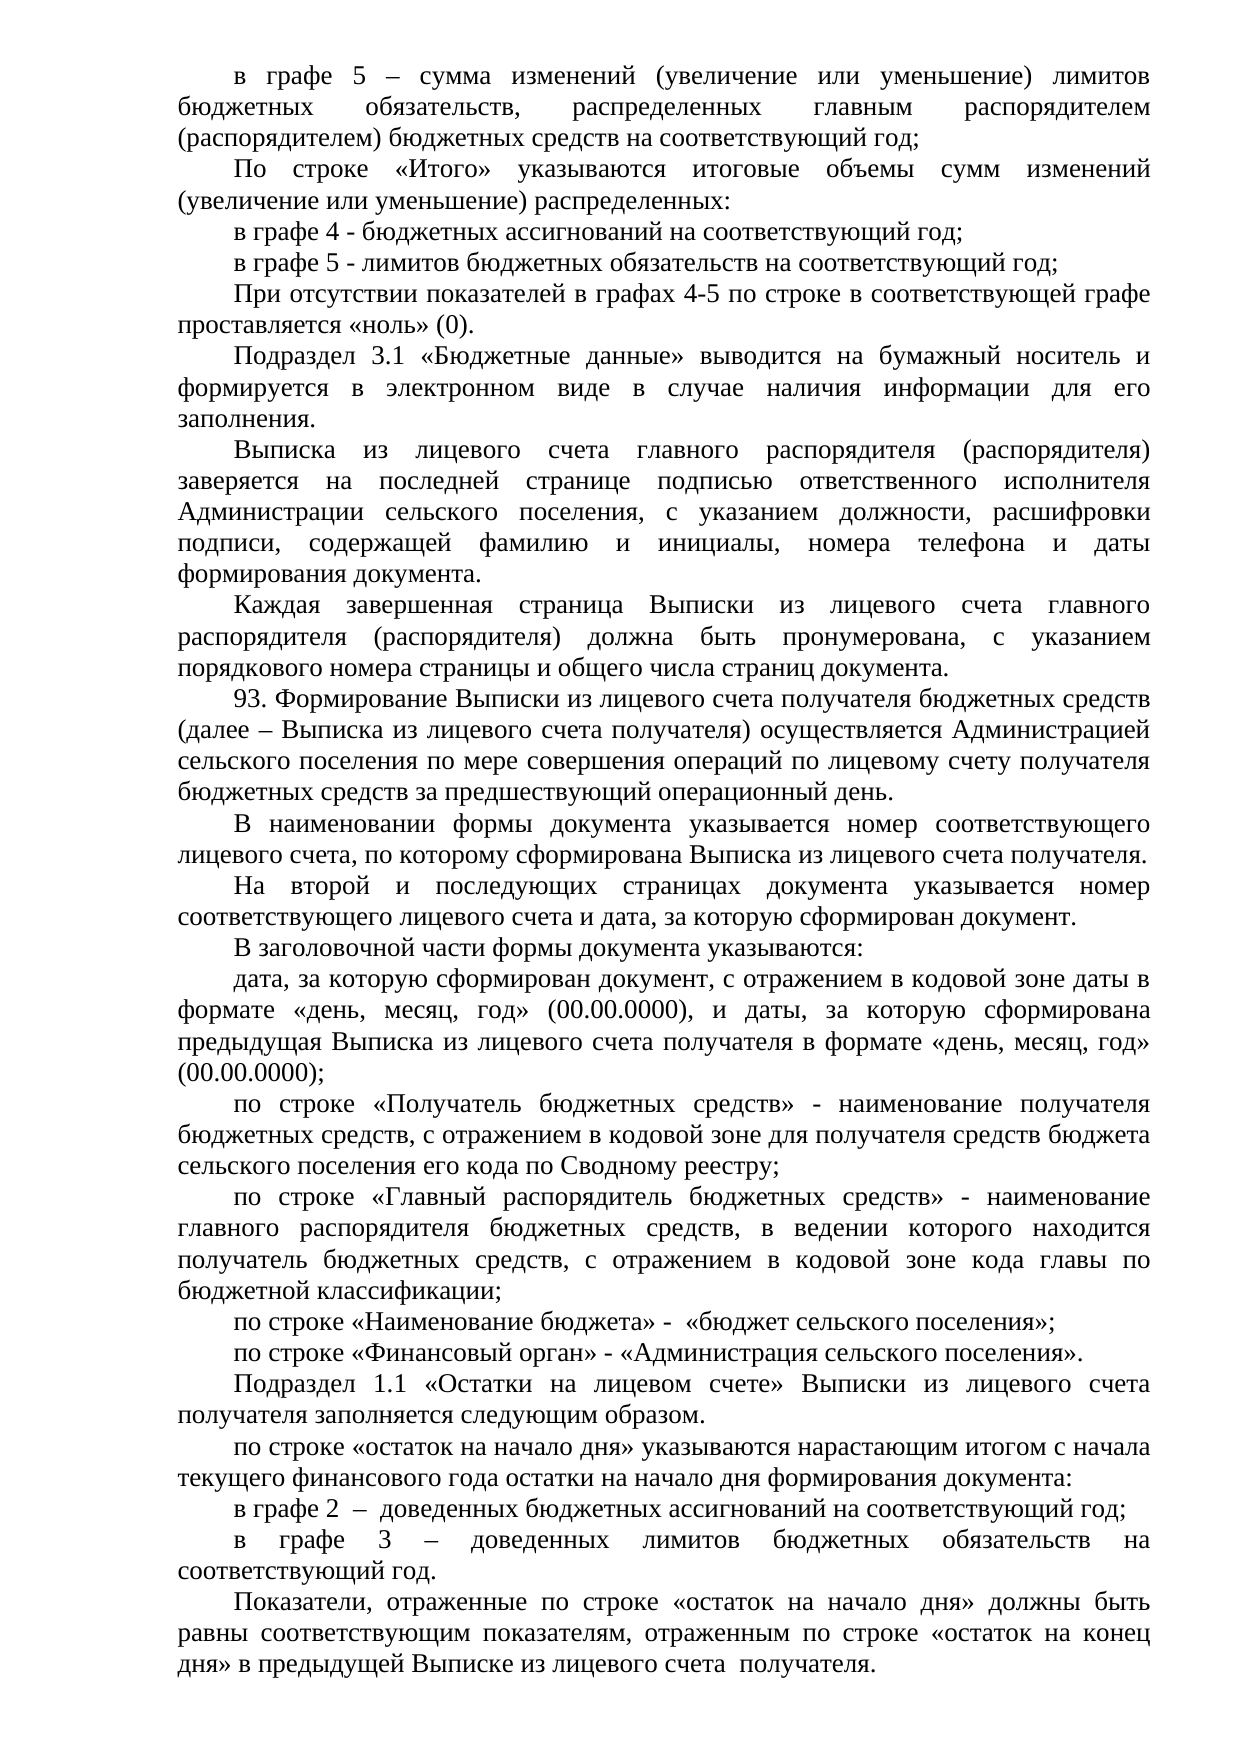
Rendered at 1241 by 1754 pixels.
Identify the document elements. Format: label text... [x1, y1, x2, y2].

text Каждая завершенная страница Выписки из лицевого счета главного распорядителя (распорядителя) должна быть пронумерована, с указанием порядкового номера страницы и общего числа страниц документа. [177, 589, 1152, 682]
text в графе 5 – сумма изменений (увеличение или уменьшение) лимитов бюджетных обязательств, распределенных главным распорядителем (распорядителем) бюджетных средств на соответствующий год; [177, 59, 1152, 153]
text По строке «Итого» указываются итоговые объемы сумм изменений (увеличение или уменьшение) распределенных: [177, 153, 1152, 215]
text Подраздел 1.1 «Остатки на лицевом счете» Выписки из лицевого счета получателя заполняется следующим образом. [177, 1367, 1152, 1429]
text по строке «Наименование бюджета» - «бюджет сельского поселения»; [177, 1305, 1152, 1336]
text На второй и последующих страницах документа указывается номер соответствующего лицевого счета и дата, за которую сформирован документ. [177, 869, 1152, 931]
text 93. Формирование Выписки из лицевого счета получателя бюджетных средств (далее – Выписка из лицевого счета получателя) осуществляется Администрацией сельского поселения по мере совершения операций по лицевому счету получателя бюджетных средств за предшествующий операционный день. [177, 682, 1152, 807]
text Показатели, отраженные по строке «остаток на начало дня» должны быть равны соответствующим показателям, отраженным по строке «остаток на конец дня» в предыдущей Выписке из лицевого счета получателя. [177, 1585, 1152, 1679]
text В наименовании формы документа указывается номер соответствующего лицевого счета, по которому сформирована Выписка из лицевого счета получателя. [177, 807, 1152, 869]
text в графе 4 - бюджетных ассигнований на соответствующий год; [177, 215, 1152, 246]
text Выписка из лицевого счета главного распорядителя (распорядителя) заверяется на последней странице подписью ответственного исполнителя Администрации сельского поселения, с указанием должности, расшифровки подписи, содержащей фамилию и инициалы, номера телефона и даты формирования документа. [177, 433, 1152, 589]
text по строке «Финансовый орган» - «Администрация сельского поселения». [177, 1336, 1152, 1367]
text по строке «Получатель бюджетных средств» - наименование получателя бюджетных средств, с отражением в кодовой зоне для получателя средств бюджета сельского поселения его кода по Сводному реестру; [177, 1087, 1152, 1180]
text в графе 3 – доведенных лимитов бюджетных обязательств на соответствующий год. [177, 1523, 1152, 1585]
text по строке «остаток на начало дня» указываются нарастающим итогом с начала текущего финансового года остатки на начало дня формирования документа: [177, 1429, 1152, 1492]
text Подраздел 3.1 «Бюджетные данные» выводится на бумажный носитель и формируется в электронном виде в случае наличия информации для его заполнения. [177, 339, 1152, 433]
text в графе 2 – доведенных бюджетных ассигнований на соответствующий год; [177, 1492, 1152, 1523]
text В заголовочной части формы документа указываются: [177, 931, 1152, 962]
text При отсутствии показателей в графах 4-5 по строке в соответствующей графе проставляется «ноль» (0). [177, 277, 1152, 339]
text дата, за которую сформирован документ, с отражением в кодовой зоне даты в формате «день, месяц, год» (00.00.0000), и даты, за которую сформирована предыдущая Выписка из лицевого счета получателя в формате «день, месяц, год» (00.00.0000); [177, 962, 1152, 1087]
text в графе 5 - лимитов бюджетных обязательств на соответствующий год; [177, 246, 1152, 277]
text по строке «Главный распорядитель бюджетных средств» - наименование главного распорядителя бюджетных средств, в ведении которого находится получатель бюджетных средств, с отражением в кодовой зоне кода главы по бюджетной классификации; [177, 1180, 1152, 1305]
